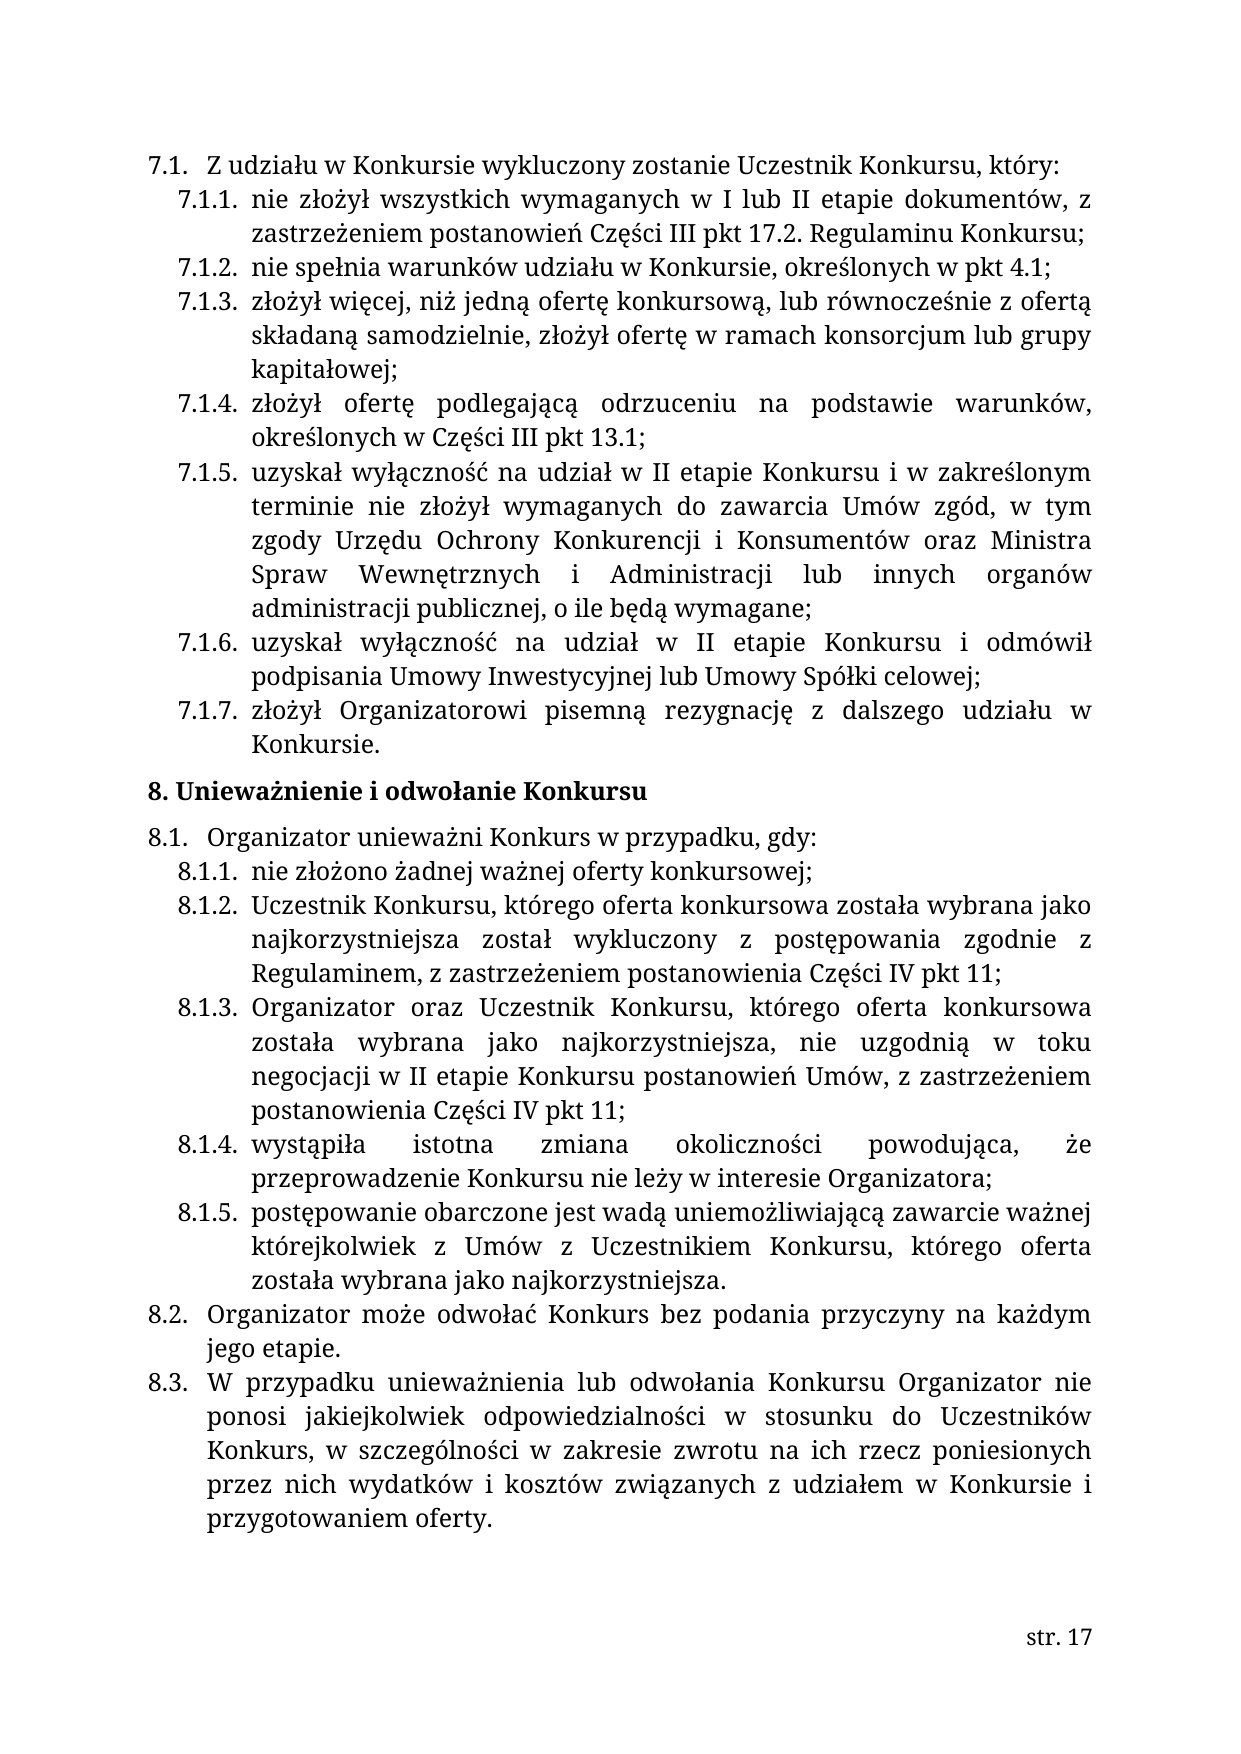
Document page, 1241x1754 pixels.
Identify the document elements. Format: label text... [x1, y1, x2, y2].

text 8.1.1. nie złożono żadnej ważnej oferty konkursowej; [177, 854, 1093, 888]
text 7.1.2. nie spełnia warunków udziału w Konkursie, określonych w pkt 4.1; [177, 250, 1093, 284]
text 8.1.5. postępowanie obarczone jest wadą uniemożliwiającą zawarcie ważnej którejkolwiek z Umów z Uczestnikiem Konkursu, którego oferta została wybrana jako najkorzystniejsza. [177, 1194, 1093, 1297]
text 8.3. W przypadku unieważnienia lub odwołania Konkursu Organizator nie ponosi jakiejkolwiek odpowiedzialności w stosunku do Uczestników Konkurs, w szczególności w zakresie zwrotu na ich rzecz poniesionych przez nich wydatków i kosztów związanych z udziałem w Konkursie i przygotowaniem oferty. [148, 1365, 1093, 1535]
text 8.1.3. Organizator oraz Uczestnik Konkursu, którego oferta konkursowa została wybrana jako najkorzystniejsza, nie uzgodnią w toku negocjacji w II etapie Konkursu postanowień Umów, z zastrzeżeniem postanowienia Części IV pkt 11; [177, 990, 1093, 1126]
text 8.2. Organizator może odwołać Konkurs bez podania przyczyny na każdym jego etapie. [148, 1297, 1093, 1365]
text 8.1.2. Uczestnik Konkursu, którego oferta konkursowa została wybrana jako najkorzystniejsza został wykluczony z postępowania zgodnie z Regulaminem, z zastrzeżeniem postanowienia Części IV pkt 11; [177, 888, 1093, 990]
text 7.1.4. złożył ofertę podlegającą odrzuceniu na podstawie warunków, określonych w Części III pkt 13.1; [177, 386, 1093, 454]
text 7.1.1. nie złożył wszystkich wymaganych w I lub II etapie dokumentów, z zastrzeżeniem postanowień Części III pkt 17.2. Regulaminu Konkursu; [177, 182, 1093, 250]
text 7.1. Z udziału w Konkursie wykluczony zostanie Uczestnik Konkursu, który: [148, 148, 1093, 182]
text 7.1.6. uzyskał wyłączność na udział w II etapie Konkursu i odmówił podpisania Umowy Inwestycyjnej lub Umowy Spółki celowej; [177, 624, 1093, 693]
text 8.1. Organizator unieważni Konkurs w przypadku, gdy: [148, 820, 1093, 854]
text 8. Unieważnienie i odwołanie Konkursu [148, 773, 1093, 807]
text 7.1.5. uzyskał wyłączność na udział w II etapie Konkursu i w zakreślonym terminie nie złożył wymaganych do zawarcia Umów zgód, w tym zgody Urzędu Ochrony Konkurencji i Konsumentów oraz Ministra Spraw Wewnętrznych i Administracji lub innych organów administracji publicznej, o ile będą wymagane; [177, 454, 1093, 624]
text 7.1.3. złożył więcej, niż jedną ofertę konkursową, lub równocześnie z ofertą składaną samodzielnie, złożył ofertę w ramach konsorcjum lub grupy kapitałowej; [177, 284, 1093, 386]
text 8.1.4. wystąpiła istotna zmiana okoliczności powodująca, że przeprowadzenie Konkursu nie leży w interesie Organizatora; [177, 1126, 1093, 1194]
text 7.1.7. złożył Organizatorowi pisemną rezygnację z dalszego udziału w Konkursie. [177, 693, 1093, 761]
